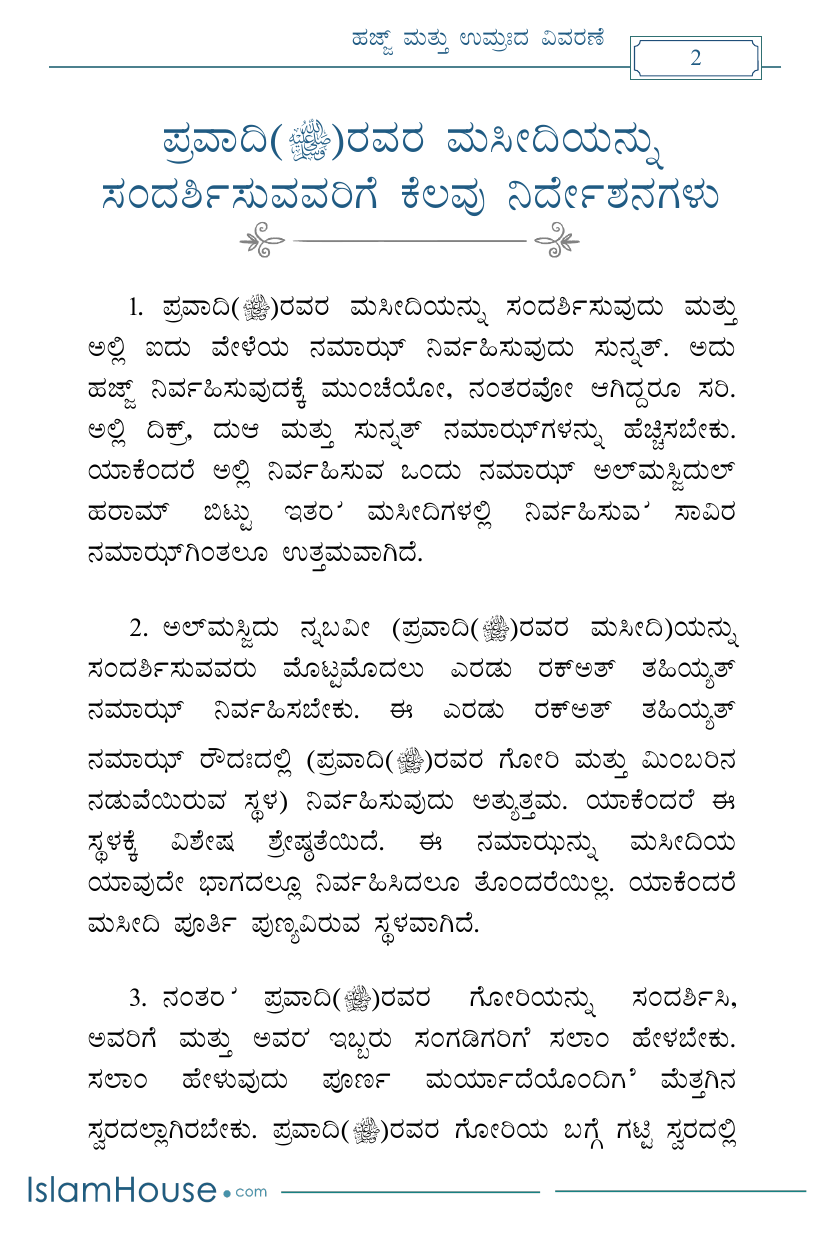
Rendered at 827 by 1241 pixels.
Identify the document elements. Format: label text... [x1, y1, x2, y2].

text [89, 977, 738, 1153]
text 2. C¯ïªÀÄ¹ÓzÀÄ £Àß§«Ã (¥ÀæªÁ¢()gÀªÀgÀ ªÀÄ¹Ã¢)AiÀÄ£ÀÄß ¸ÀAzÀ²ð¸ÀÄªÀªÀgÀÄ ªÉÆlÖªÉÆzÀ®Ä JgÀqÀÄ gÀPïCvï vÀ»AiÀÄåvï £ÀªÀiÁgÀhiï ¤ªÀð»¸À¨ÉÃPÀÄ. F JgÀqÀÄ gÀPïCvï vÀ»AiÀÄåvï £ÀªÀiÁgÀhiï gËzÀBzÀ°è (¥ÀæªÁ¢()gÀªÀgÀ UÉÆÃj ªÀÄvÀÄÛ «ÄA§j£À £ÀqÀÄªÉ¬ÄgÀÄªÀ ¸ÀÜ¼À) ¤ªÀð»¸ÀÄªÀÅzÀÄ CvÀÄåvÀÛªÀÄ. AiÀiÁPÉAzÀgÉ F ¸ÀÜ¼ÀPÉÌ «±ÉÃµÀ ±ÉæÃµÀ×vÉ¬ÄzÉ. F £ÀªÀiÁgÀhÄ£ÀÄß ªÀÄ¹Ã¢AiÀÄ AiÀiÁªÀÅzÉÃ ¨sÁUÀzÀ®Æè ¤ªÀð»¹zÀ®Æ vÉÆAzÀgÉ¬Ä®è. AiÀiÁPÉAzÀgÉ ªÀÄ¹Ã¢ ¥ÀÇwð ¥ÀÅtå«gÀÄªÀ ¸ÀÜ¼ÀªÁVzÉ. [89, 607, 738, 947]
picture [20, 1171, 541, 1209]
text 1. ¥ÀæªÁ¢()gÀªÀgÀ ªÀÄ¹Ã¢AiÀÄ£ÀÄß ¸ÀAzÀ²ð¸ÀÄªÀÅzÀÄ ªÀÄvÀÄÛ C°è LzÀÄ ªÉÃ¼ÉAiÀÄ £ÀªÀiÁgÀhiï ¤ªÀð»¸ÀÄªÀÅzÀÄ ¸ÀÄ£Àßvï. CzÀÄ ºÀeïÓ ¤ªÀð»¸ÀÄªÀÅzÀPÉÌ ªÀÄÄAZÉAiÉÆÃ, £ÀAvÀgÀªÉÇÃ DVzÀÝgÀÆ ¸Àj. C°è ¢Pïæ, zÀÄD ªÀÄvÀÄÛ ¸ÀÄ£Àßvï £ÀªÀiÁgÀhiïUÀ¼À£ÀÄß ºÉaÑ¸À¨ÉÃPÀÄ. AiÀiÁPÉAzÀgÉ C°è ¤ªÀð»¸ÀÄªÀ MAzÀÄ £ÀªÀiÁgÀhiï C¯ïªÀÄ¹ÓzÀÄ¯ï ºÀgÁªÀiï ©lÄÖ EvÀgÀ ªÀÄ¹Ã¢UÀ¼À°è ¤ªÀð»¸ÀÄªÀ ¸Á«gÀ £ÀªÀiÁgÀhiïVAvÀ®Æ GvÀÛªÀÄªÁVzÉ. [89, 287, 738, 577]
picture [548, 1170, 807, 1208]
text ¥ÀæªÁ¢()gÀªÀgÀ ªÀÄ¹Ã¢AiÀÄ£ÀÄß ¸ÀAzÀ²ð¸ÀÄªÀªÀjUÉ PÉ®ªÀÅ ¤zÉÃð±À£ÀUÀ¼ÀÄ [89, 107, 738, 232]
